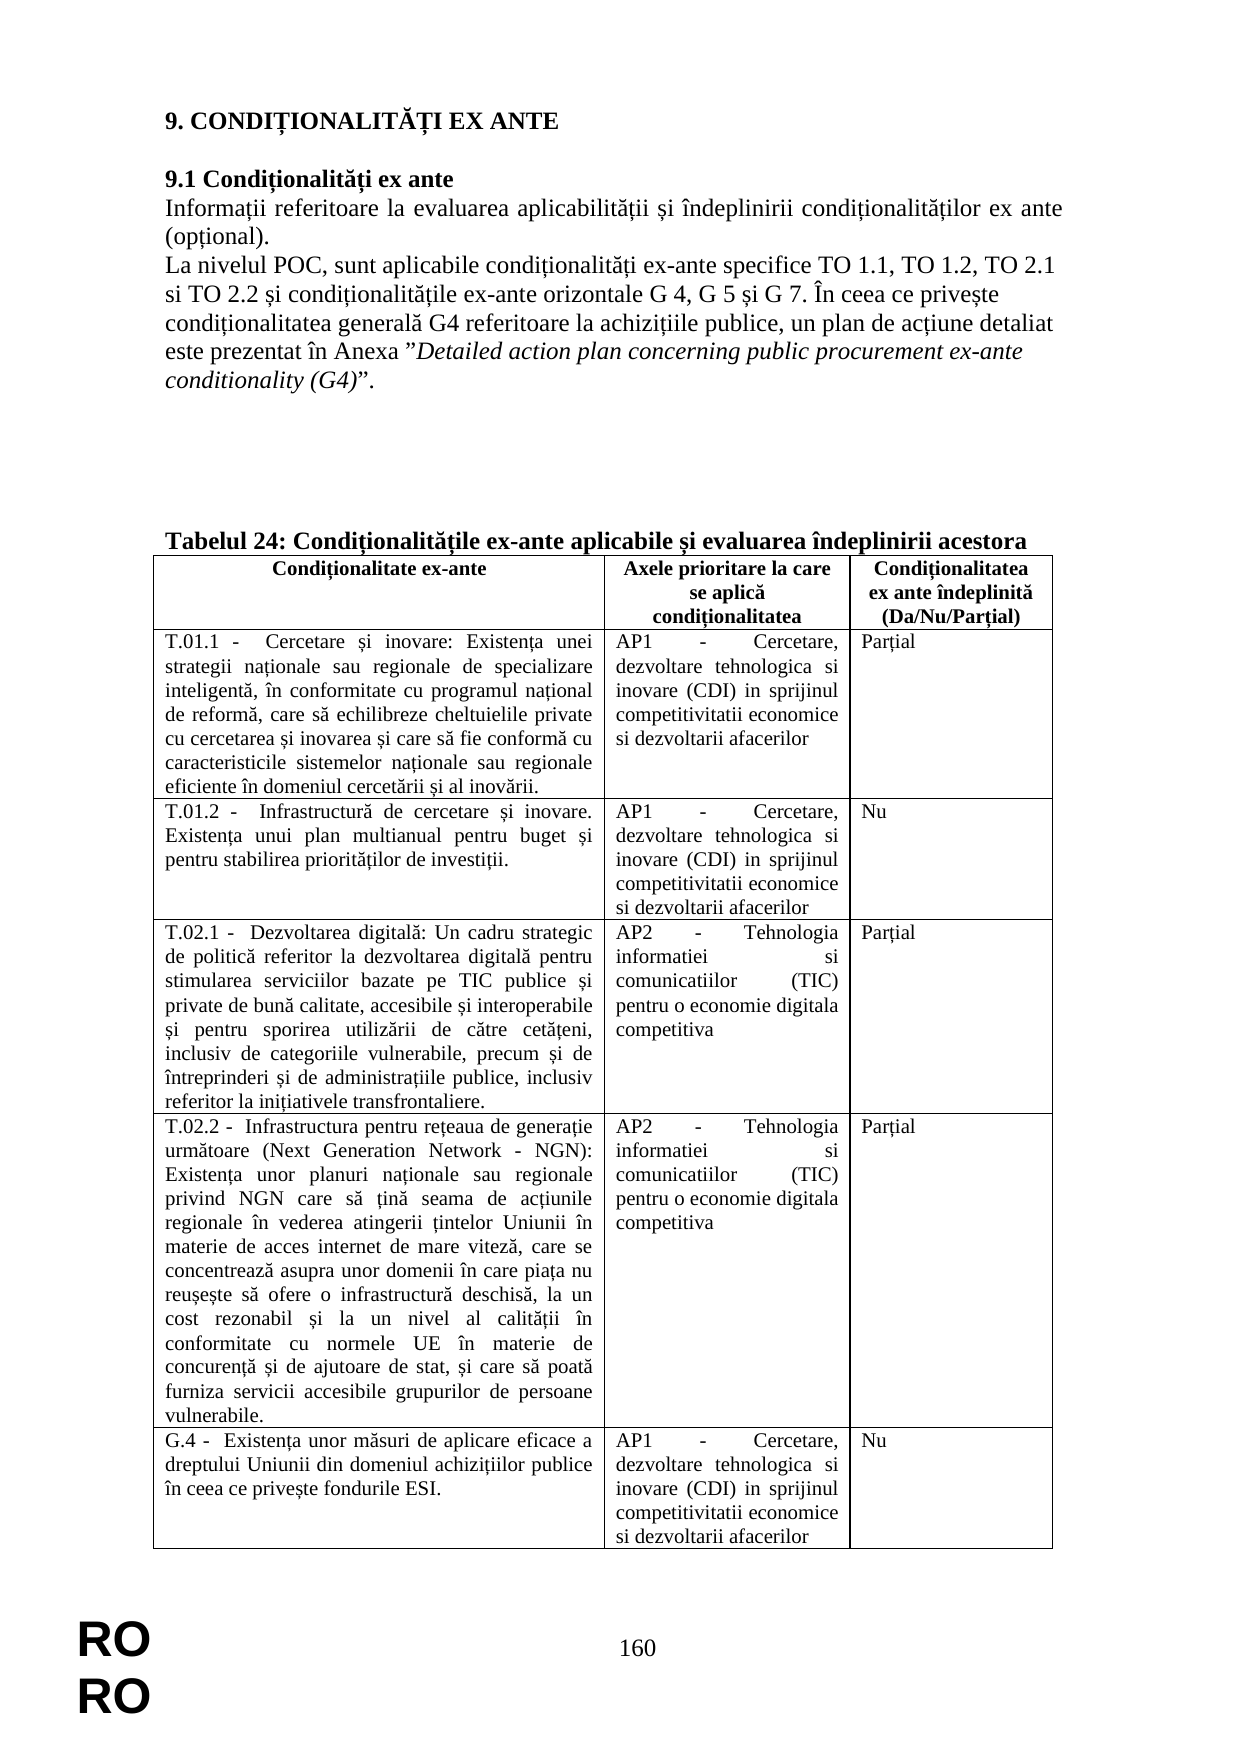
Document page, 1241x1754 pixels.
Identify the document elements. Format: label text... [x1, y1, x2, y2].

subtitle 9. CONDIȚIONALITĂȚI EX ANTE [165, 106, 1063, 135]
subtitle Tabelul 24: Condiționalitățile ex-ante aplicabile și evaluarea îndeplinirii acestora [165, 526, 1063, 555]
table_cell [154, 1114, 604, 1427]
text Informații referitoare la evaluarea aplicabilității și îndeplinirii condiționalităților ex ante (opțional). [165, 193, 1063, 250]
subtitle 9.1 Condiționalități ex ante [165, 164, 1063, 193]
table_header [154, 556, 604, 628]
text La nivelul POC, sunt aplicabile condiționalități ex-ante specifice TO 1.1, TO 1.2, TO 2.1 si TO 2.2 și condiționalitățile ex-ante orizontale G 4, G 5 și G 7. În ceea ce privește condiționalitatea generală G4 referitoare la achizițiile publice, un plan de acțiune detaliat este prezentat în Anexa ”Detailed action plan concerning public procurement ex-ante conditionality (G4)”. [165, 250, 1063, 394]
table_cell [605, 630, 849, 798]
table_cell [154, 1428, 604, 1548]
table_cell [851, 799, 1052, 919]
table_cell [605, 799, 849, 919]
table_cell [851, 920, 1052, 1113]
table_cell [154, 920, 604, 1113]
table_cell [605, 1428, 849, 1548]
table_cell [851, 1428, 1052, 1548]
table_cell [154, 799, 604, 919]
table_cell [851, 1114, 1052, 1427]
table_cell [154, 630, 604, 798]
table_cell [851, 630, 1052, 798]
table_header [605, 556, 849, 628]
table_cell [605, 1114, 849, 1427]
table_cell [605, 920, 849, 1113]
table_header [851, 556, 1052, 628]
